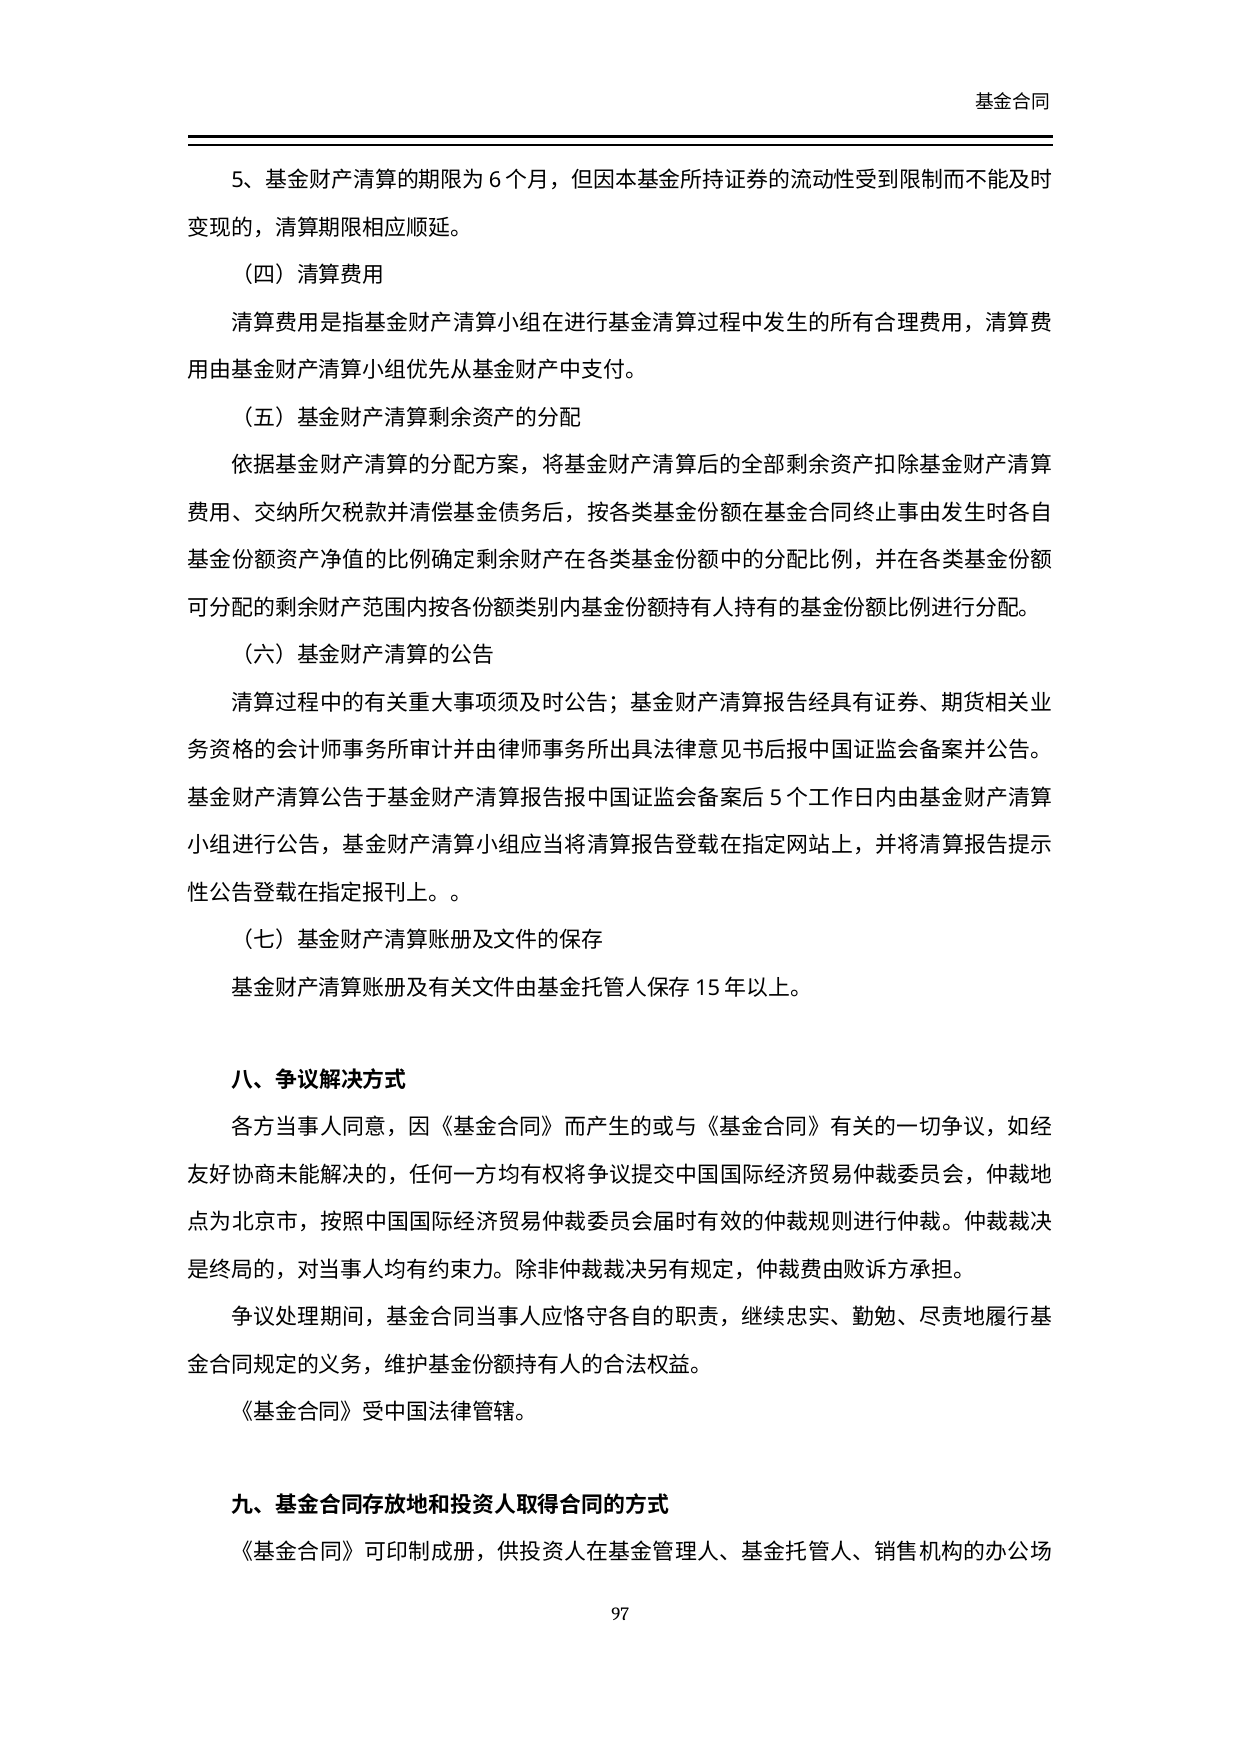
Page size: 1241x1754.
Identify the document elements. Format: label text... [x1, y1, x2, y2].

text 九、基金合同存放地和投资人取得合同的方式 [187, 1487, 1053, 1518]
text （四）清算费用 [187, 257, 1053, 289]
text 清算费用是指基金财产清算小组在进行基金清算过程中发生的所有合理费用，清算费用由基金财产清算小组优先从基金财产中支付。 [187, 304, 1053, 384]
text 各方当事人同意，因《基金合同》而产生的或与《基金合同》有关的一切争议，如经友好协商未能解决的，任何一方均有权将争议提交中国国际经济贸易仲裁委员会，仲裁地点为北京市，按照中国国际经济贸易仲裁委员会届时有效的仲裁规则进行仲裁。仲裁裁决是终局的，对当事人均有约束力。除非仲裁裁决另有规定，仲裁费由败诉方承担。 [187, 1109, 1053, 1283]
text 基金财产清算账册及有关文件由基金托管人保存15年以上。 [187, 969, 1053, 1001]
text （五）基金财产清算剩余资产的分配 [187, 399, 1053, 431]
text （六）基金财产清算的公告 [187, 637, 1053, 669]
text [187, 1534, 1053, 1566]
text （七）基金财产清算账册及文件的保存 [187, 922, 1053, 954]
text 八、争议解决方式 [187, 1062, 1053, 1093]
text 清算过程中的有关重大事项须及时公告；基金财产清算报告经具有证券、期货相关业务资格的会计师事务所审计并由律师事务所出具法律意见书后报中国证监会备案并公告。基金财产清算公告于基金财产清算报告报中国证监会备案后5个工作日内由基金财产清算小组进行公告，基金财产清算小组应当将清算报告登载在指定网站上，并将清算报告提示性公告登载在指定报刊上。。 [187, 684, 1053, 906]
text 《基金合同》受中国法律管辖。 [187, 1394, 1053, 1426]
text 5、基金财产清算的期限为6个月，但因本基金所持证券的流动性受到限制而不能及时变现的，清算期限相应顺延。 [187, 162, 1053, 241]
text 依据基金财产清算的分配方案，将基金财产清算后的全部剩余资产扣除基金财产清算费用、交纳所欠税款并清偿基金债务后，按各类基金份额在基金合同终止事由发生时各自基金份额资产净值的比例确定剩余财产在各类基金份额中的分配比例，并在各类基金份额可分配的剩余财产范围内按各份额类别内基金份额持有人持有的基金份额比例进行分配。 [187, 447, 1053, 621]
text 争议处理期间，基金合同当事人应恪守各自的职责，继续忠实、勤勉、尽责地履行基金合同规定的义务，维护基金份额持有人的合法权益。 [187, 1299, 1053, 1378]
